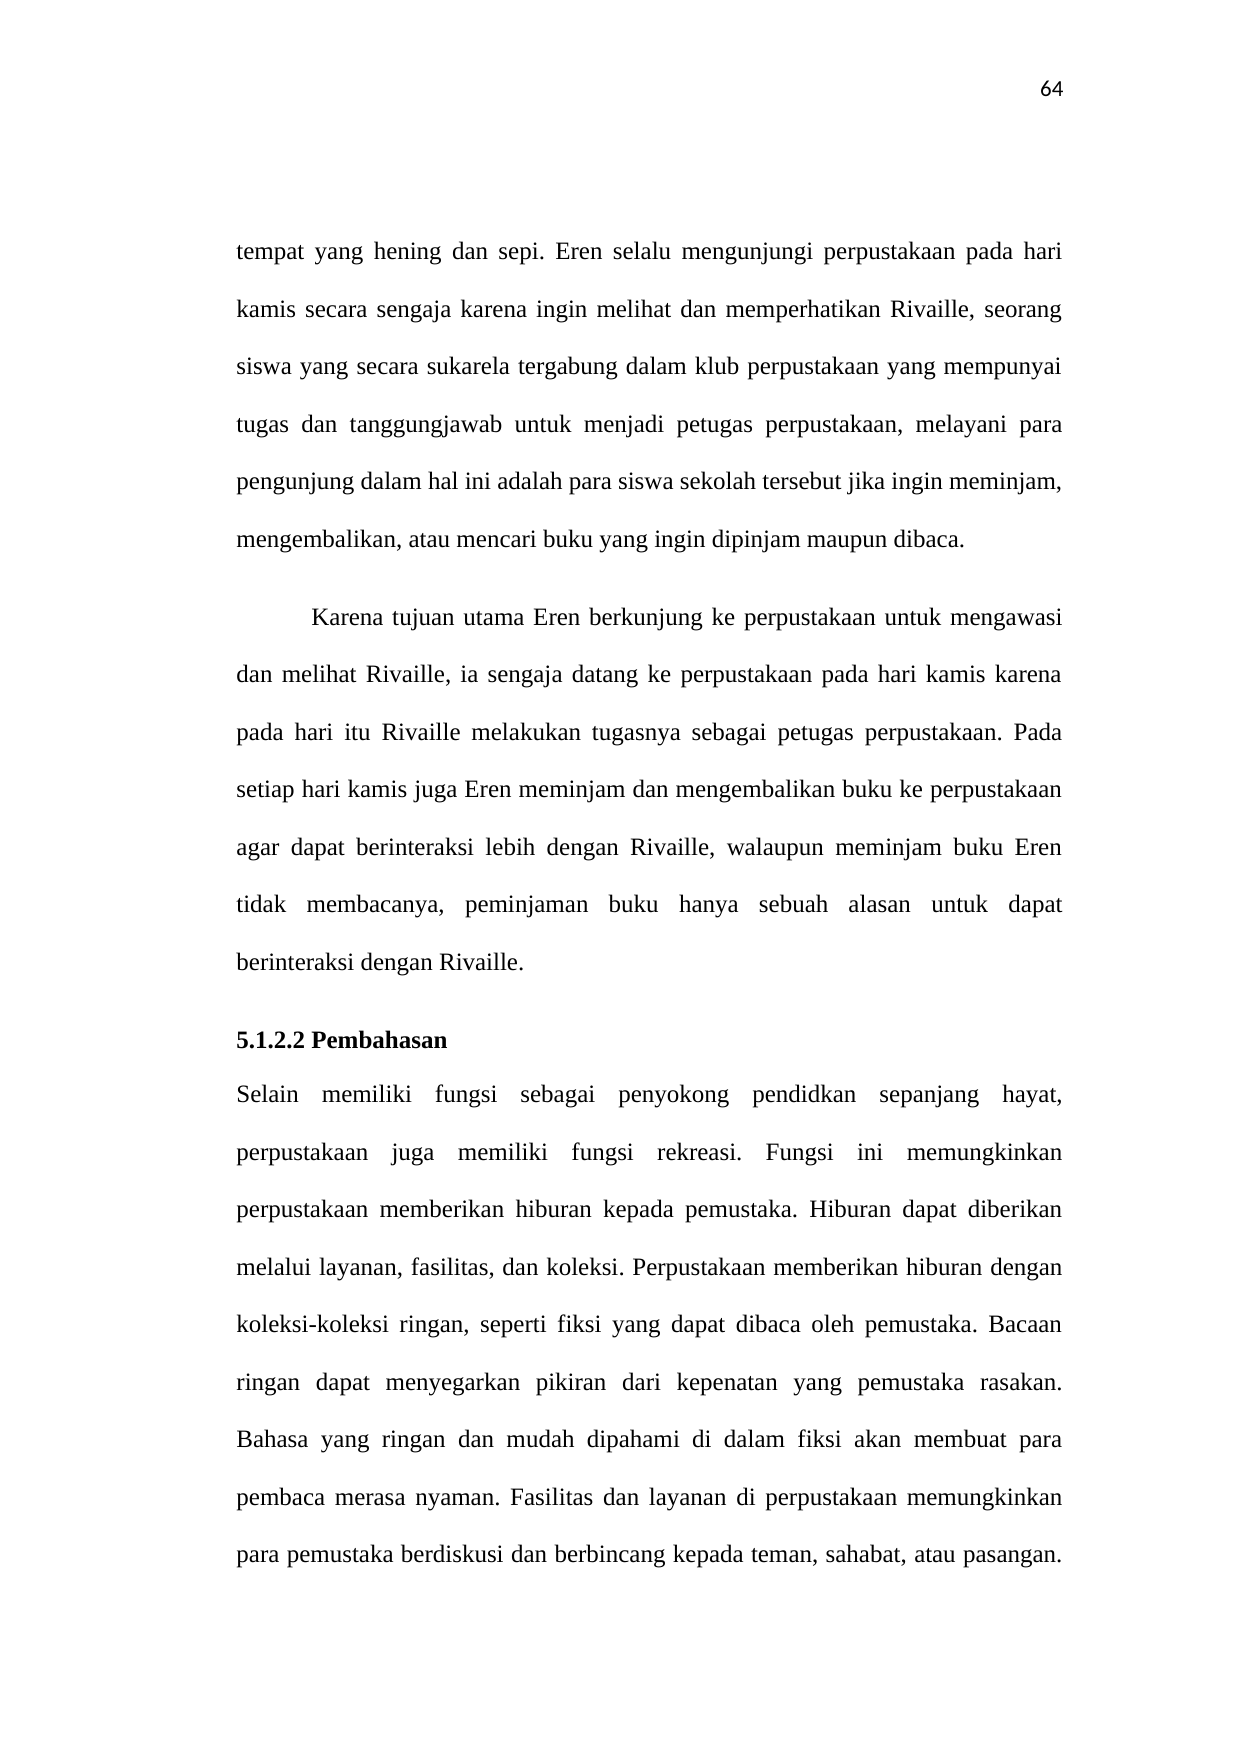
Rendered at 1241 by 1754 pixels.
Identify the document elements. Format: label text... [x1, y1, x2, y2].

text Karena tujuan utama Eren berkunjung ke perpustakaan untuk mengawasi dan melihat Rivaille, ia sengaja datang ke perpustakaan pada hari kamis karena pada hari itu Rivaille melakukan tugasnya sebagai petugas perpustakaan. Pada setiap hari kamis juga Eren meminjam dan mengembalikan buku ke perpustakaan agar dapat berinteraksi lebih dengan Rivaille, walaupun meminjam buku Eren tidak membacanya, peminjaman buku hanya sebuah alasan untuk dapat berinteraksi dengan Rivaille. [236, 602, 1063, 976]
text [236, 1079, 1063, 1568]
text 5.1.2.2 Pembahasan [236, 1025, 1063, 1054]
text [236, 236, 1063, 552]
